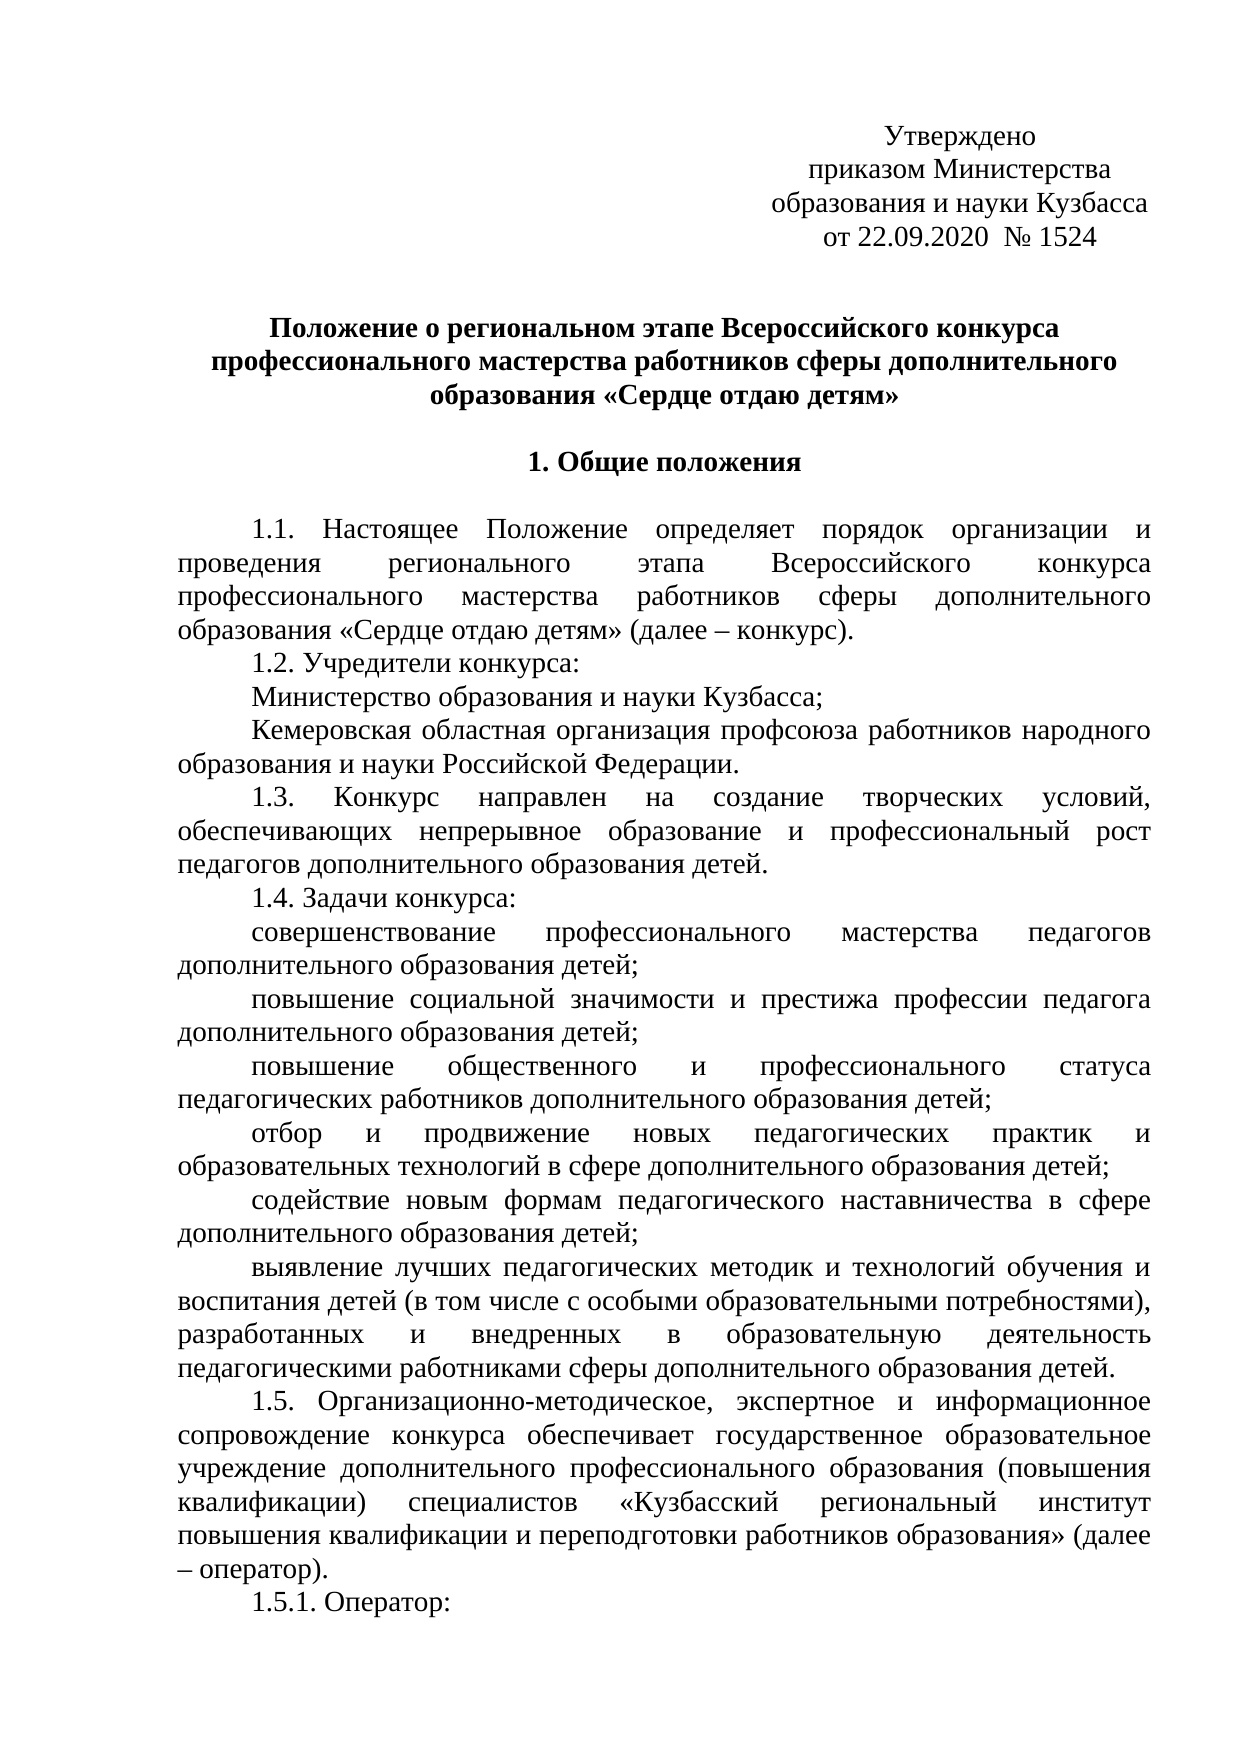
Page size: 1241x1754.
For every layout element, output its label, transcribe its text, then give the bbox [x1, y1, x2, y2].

text повышение общественного и профессионального статуса педагогических работников дополнительного образования детей; [177, 1048, 1152, 1115]
text выявление лучших педагогических методик и технологий обучения и воспитания детей (в том числе с особыми образовательными потребностями), разработанных и внедренных в образовательную деятельность педагогическими работниками сферы дополнительного образования детей. [177, 1249, 1152, 1383]
text 1.2. Учредители конкурса: [177, 645, 1152, 679]
text отбор и продвижение новых педагогических практик и образовательных технологий в сфере дополнительного образования детей; [177, 1115, 1152, 1182]
text 1.5.1. Оператор: [177, 1584, 1152, 1618]
text приказом Министерства [768, 152, 1152, 185]
text Кемеровская областная организация профсоюза работников народного образования и науки Российской Федерации. [177, 712, 1152, 779]
text содействие новым формам педагогического наставничества в сфере дополнительного образования детей; [177, 1182, 1152, 1249]
text 1.4. Задачи конкурса: [177, 880, 1152, 914]
text повышение социальной значимости и престижа профессии педагога дополнительного образования детей; [177, 981, 1152, 1048]
text от 22.09.2020 № 1524 [768, 219, 1152, 252]
list Общие положения [177, 444, 1152, 478]
text образования и науки Кузбасса [768, 185, 1152, 219]
text Утверждено [768, 118, 1152, 152]
text совершенствование профессионального мастерства педагогов дополнительного образования детей; [177, 914, 1152, 981]
text 1.3. Конкурс направлен на создание творческих условий, обеспечивающих непрерывное образование и профессиональный рост педагогов дополнительного образования детей. [177, 779, 1152, 880]
text 1.1. Настоящее Положение определяет порядок организации и проведения регионального этапа Всероссийского конкурса профессионального мастерства работников сферы дополнительного образования «Сердце отдаю детям» (далее – конкурс). [177, 511, 1152, 645]
text 1.5. Организационно-методическое, экспертное и информационное сопровождение конкурса обеспечивает государственное образовательное учреждение дополнительного профессионального образования (повышения квалификации) специалистов «Кузбасский региональный институт повышения квалификации и переподготовки работников образования» (далее – оператор). [177, 1383, 1152, 1584]
text Министерство образования и науки Кузбасса; [177, 679, 1152, 712]
text Положение о региональном этапе Всероссийского конкурса профессионального мастерства работников сферы дополнительного образования «Сердце отдаю детям» [177, 310, 1152, 411]
